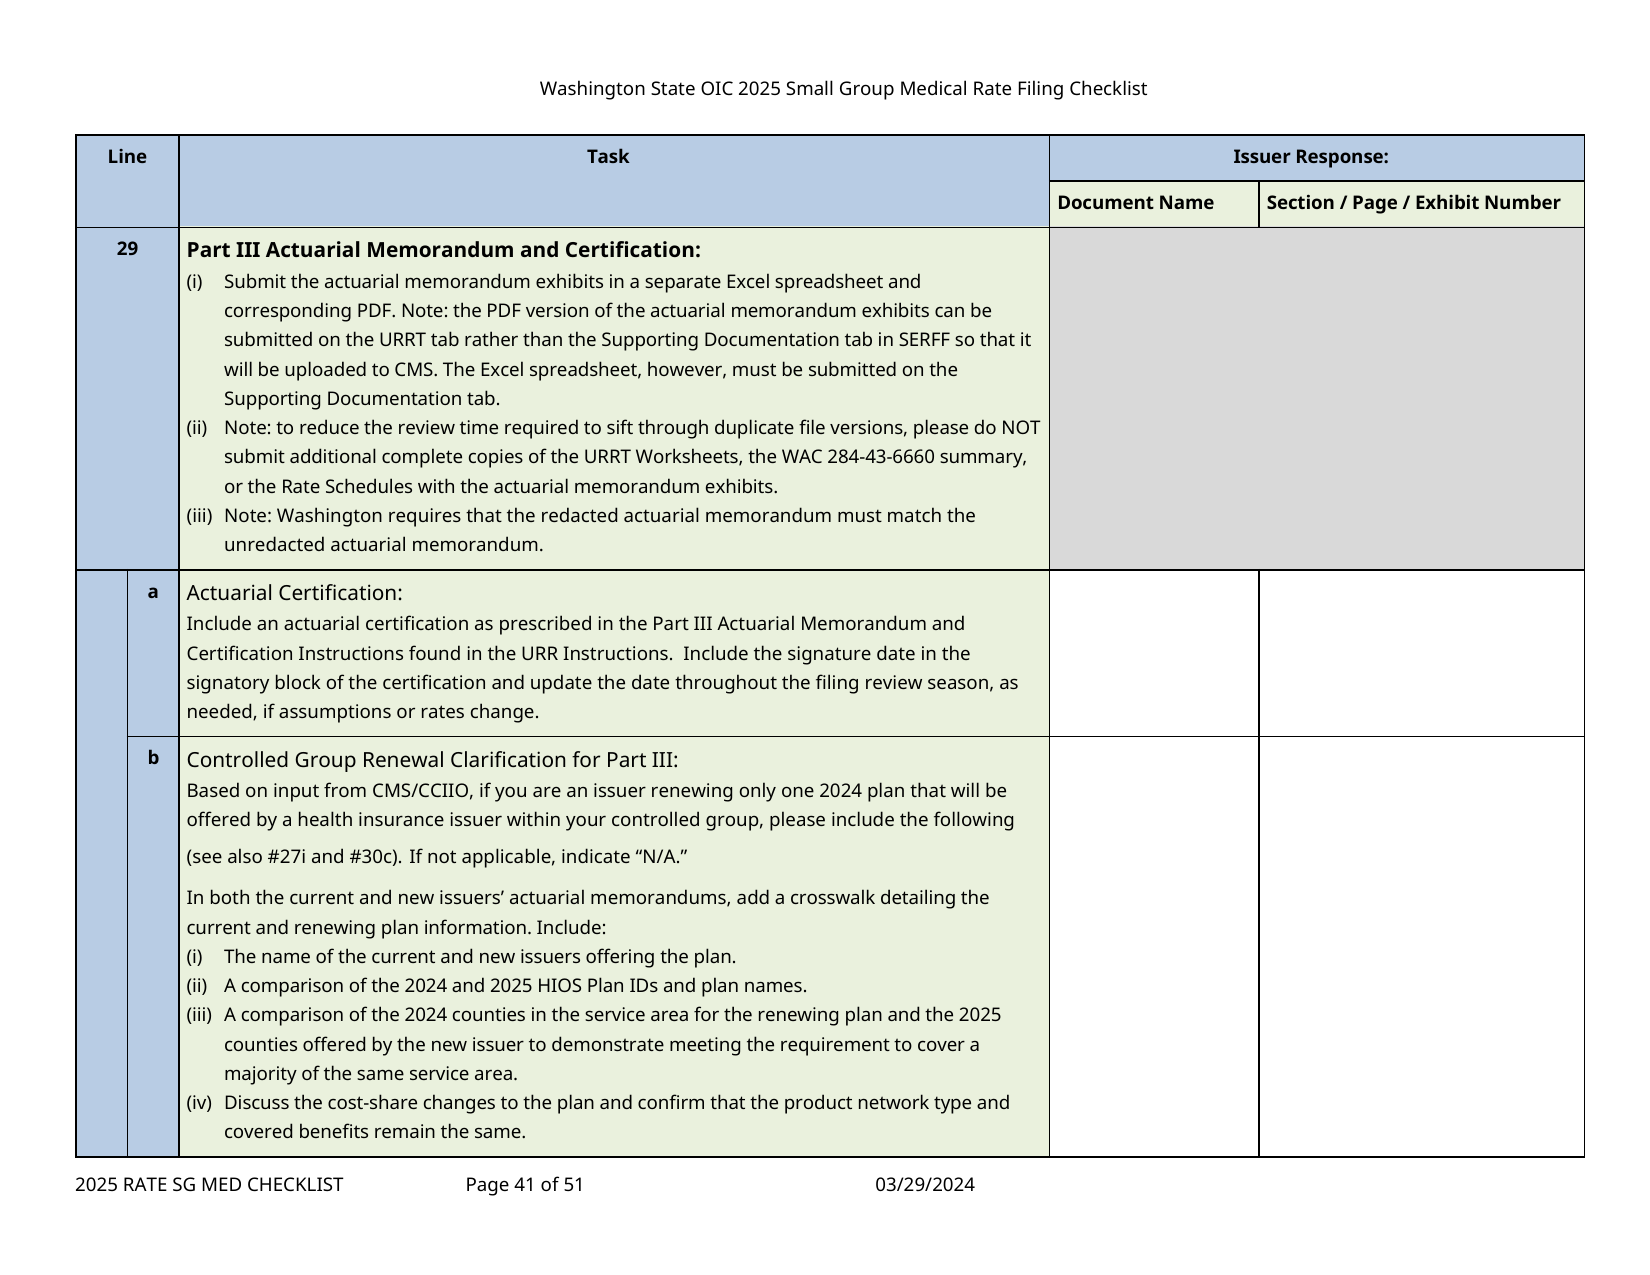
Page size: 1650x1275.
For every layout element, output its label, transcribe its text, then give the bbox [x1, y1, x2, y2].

table_cell [1050, 228, 1584, 569]
table_cell Controlled Group Renewal Clarification for Part III: Based on input from CMS/CCIIO, if you are an issuer renewing only one 2024 plan that will be offered by a health insurance issuer within your controlled group, please include the following (see also #27i and #30c). If not applicable, indicate “N/A.” In both the current and new issuers’ actuarial memorandums, add a crosswalk detailing the current and renewing plan information. Include: The name of the current and new issuers offering the plan. A comparison of the 2024 and 2025 HIOS Plan IDs and plan names. A comparison of the 2024 counties in the service area for the renewing plan and the 2025 counties offered by the new issuer to demonstrate meeting the requirement to cover a majority of the same service area. Discuss the cost-share changes to the plan and confirm that the product network type and covered benefits remain the same. [180, 737, 1049, 1156]
table_cell Document Name [1050, 182, 1258, 226]
table_cell Section / Page / Exhibit Number [1260, 182, 1584, 226]
table_cell [1050, 737, 1258, 1156]
table_cell [1260, 737, 1584, 1156]
table_cell [1050, 571, 1258, 736]
table_header Line [77, 136, 178, 226]
table_cell 29 [77, 228, 178, 569]
table_cell Actuarial Certification: Include an actuarial certification as prescribed in the Part III Actuarial Memorandum and Certification Instructions found in the URR Instructions. Include the signature date in the signatory block of the certification and update the date throughout the filing review season, as needed, if assumptions or rates change. [180, 571, 1049, 736]
table_cell a [128, 571, 178, 736]
table_cell Part III Actuarial Memorandum and Certification: Submit the actuarial memorandum exhibits in a separate Excel spreadsheet and corresponding PDF. Note: the PDF version of the actuarial memorandum exhibits can be submitted on the URRT tab rather than the Supporting Documentation tab in SERFF so that it will be uploaded to CMS. The Excel spreadsheet, however, must be submitted on the Supporting Documentation tab. Note: to reduce the review time required to sift through duplicate file versions, please do NOT submit additional complete copies of the URRT Worksheets, the WAC 284-43-6660 summary, or the Rate Schedules with the actuarial memorandum exhibits. Note: Washington requires that the redacted actuarial memorandum must match the unredacted actuarial memorandum. [180, 228, 1049, 569]
table_cell [1260, 571, 1584, 736]
table_header Issuer Response: [1050, 136, 1584, 180]
table_cell b [128, 737, 178, 1156]
table_cell [77, 571, 127, 1156]
table_header Task [180, 136, 1049, 226]
